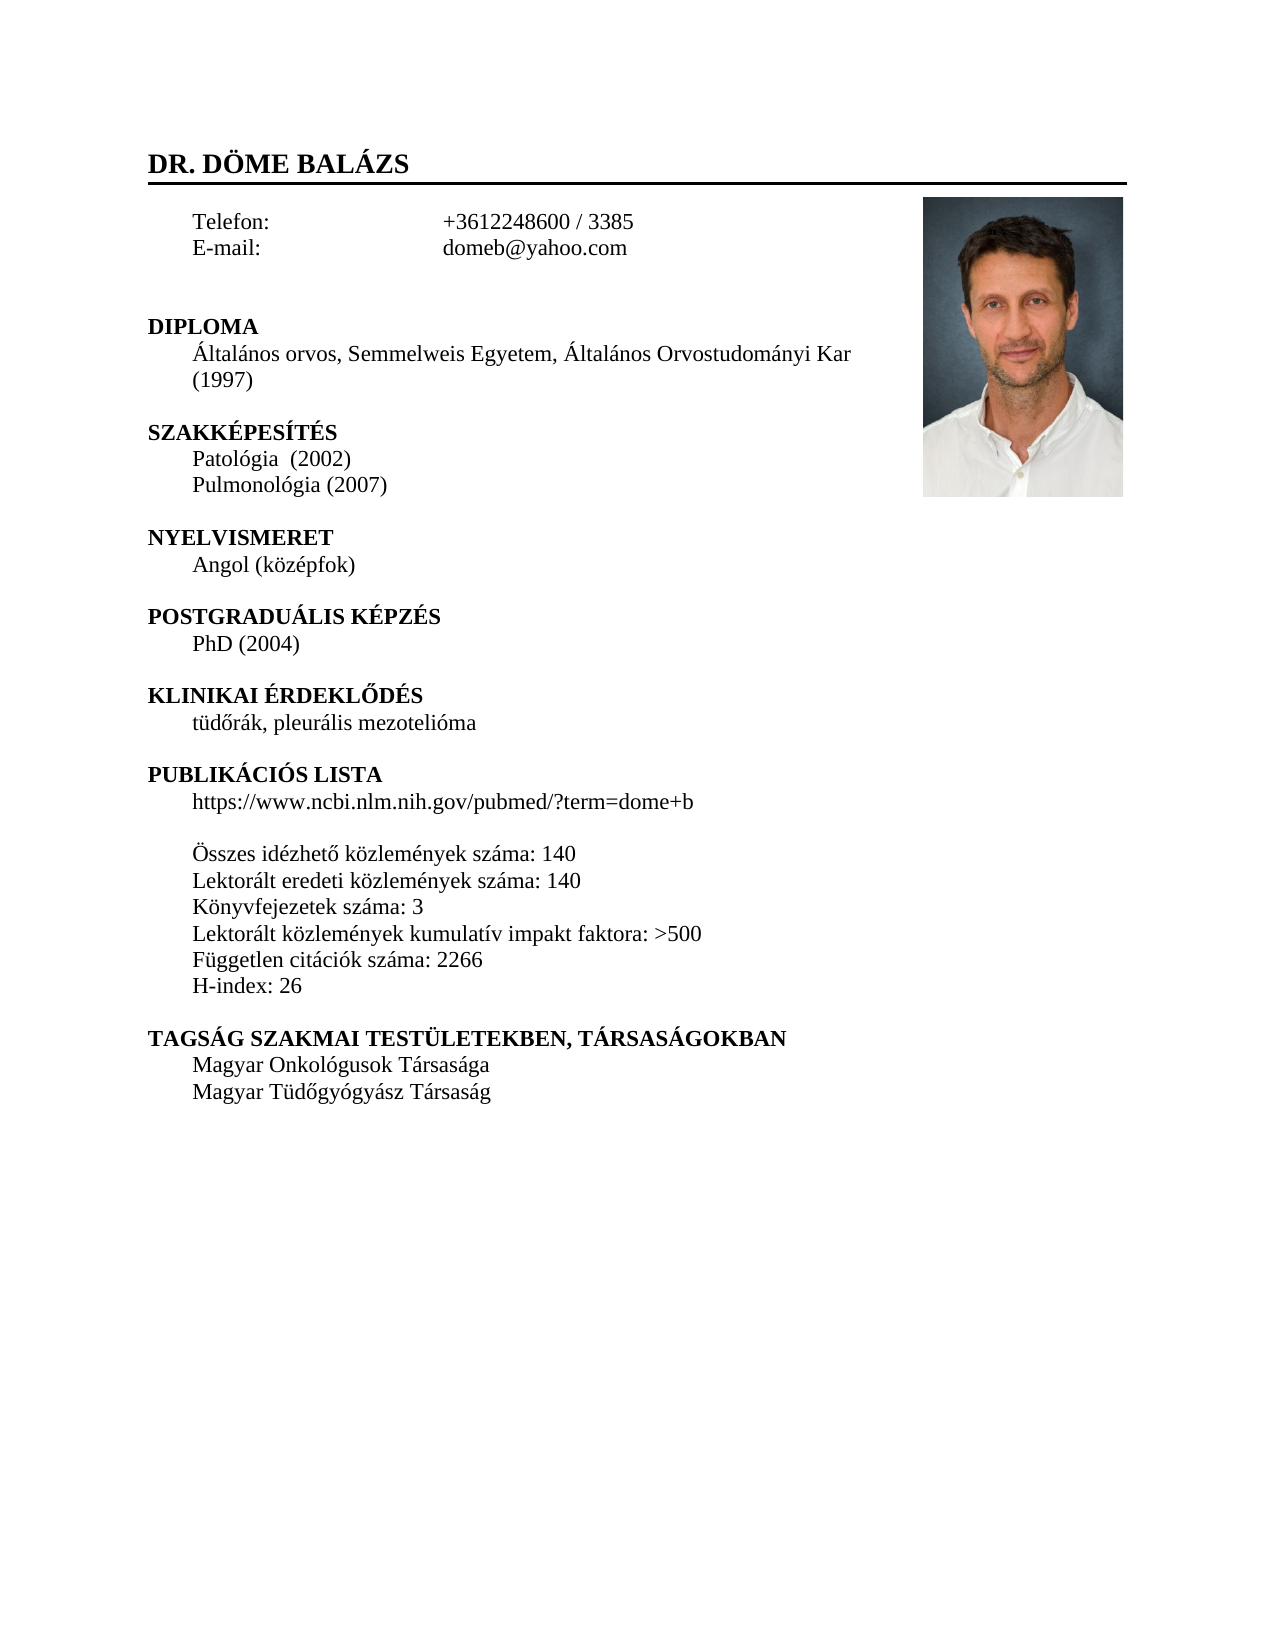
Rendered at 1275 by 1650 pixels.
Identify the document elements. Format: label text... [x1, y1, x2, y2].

text Telefon: +3612248600 / 3385 [192, 208, 923, 234]
text PhD (2004) [192, 630, 1127, 656]
picture [923, 197, 1124, 495]
text Összes idézhető közlemények száma: 140 [192, 841, 1127, 867]
text Könyvfejezetek száma: 3 [192, 893, 1127, 919]
text SZAKKÉPESÍTÉS [148, 419, 923, 445]
text Pulmonológia (2007) [192, 472, 1127, 498]
text NYELVISMERET [148, 524, 1127, 551]
text POSTGRADUÁLIS KÉPZÉS [148, 603, 1127, 630]
text Angol (középfok) [192, 551, 1127, 577]
text TAGSÁG SZAKMAI TESTÜLETEKBEN, TÁRSASÁGOKBAN [148, 1025, 1127, 1051]
text Lektorált eredeti közlemények száma: 140 [192, 867, 1127, 893]
text tüdőrák, pleurális mezotelióma [192, 709, 1127, 735]
text Magyar Tüdőgyógyász Társaság [192, 1078, 1127, 1104]
text Patológia (2002) [192, 445, 923, 472]
text Lektorált közlemények kumulatív impakt faktora: >500 [192, 919, 1127, 946]
text H-index: 26 [192, 972, 1127, 999]
text Független citációk száma: 2266 [192, 946, 1127, 972]
text Magyar Onkológusok Társasága [192, 1051, 1127, 1078]
text Általános orvos, Semmelweis Egyetem, Általános Orvostudományi Kar (1997) [192, 340, 923, 392]
text DR. DÖME BALÁZS [148, 148, 1127, 182]
text KLINIKAI ÉRDEKLŐDÉS [148, 682, 1127, 709]
text PUBLIKÁCIÓS LISTA [148, 761, 1127, 788]
text E-mail: domeb@yahoo.com [192, 234, 923, 261]
text DIPLOMA [148, 313, 923, 340]
text https://www.ncbi.nlm.nih.gov/pubmed/?term=dome+b [192, 788, 1127, 814]
